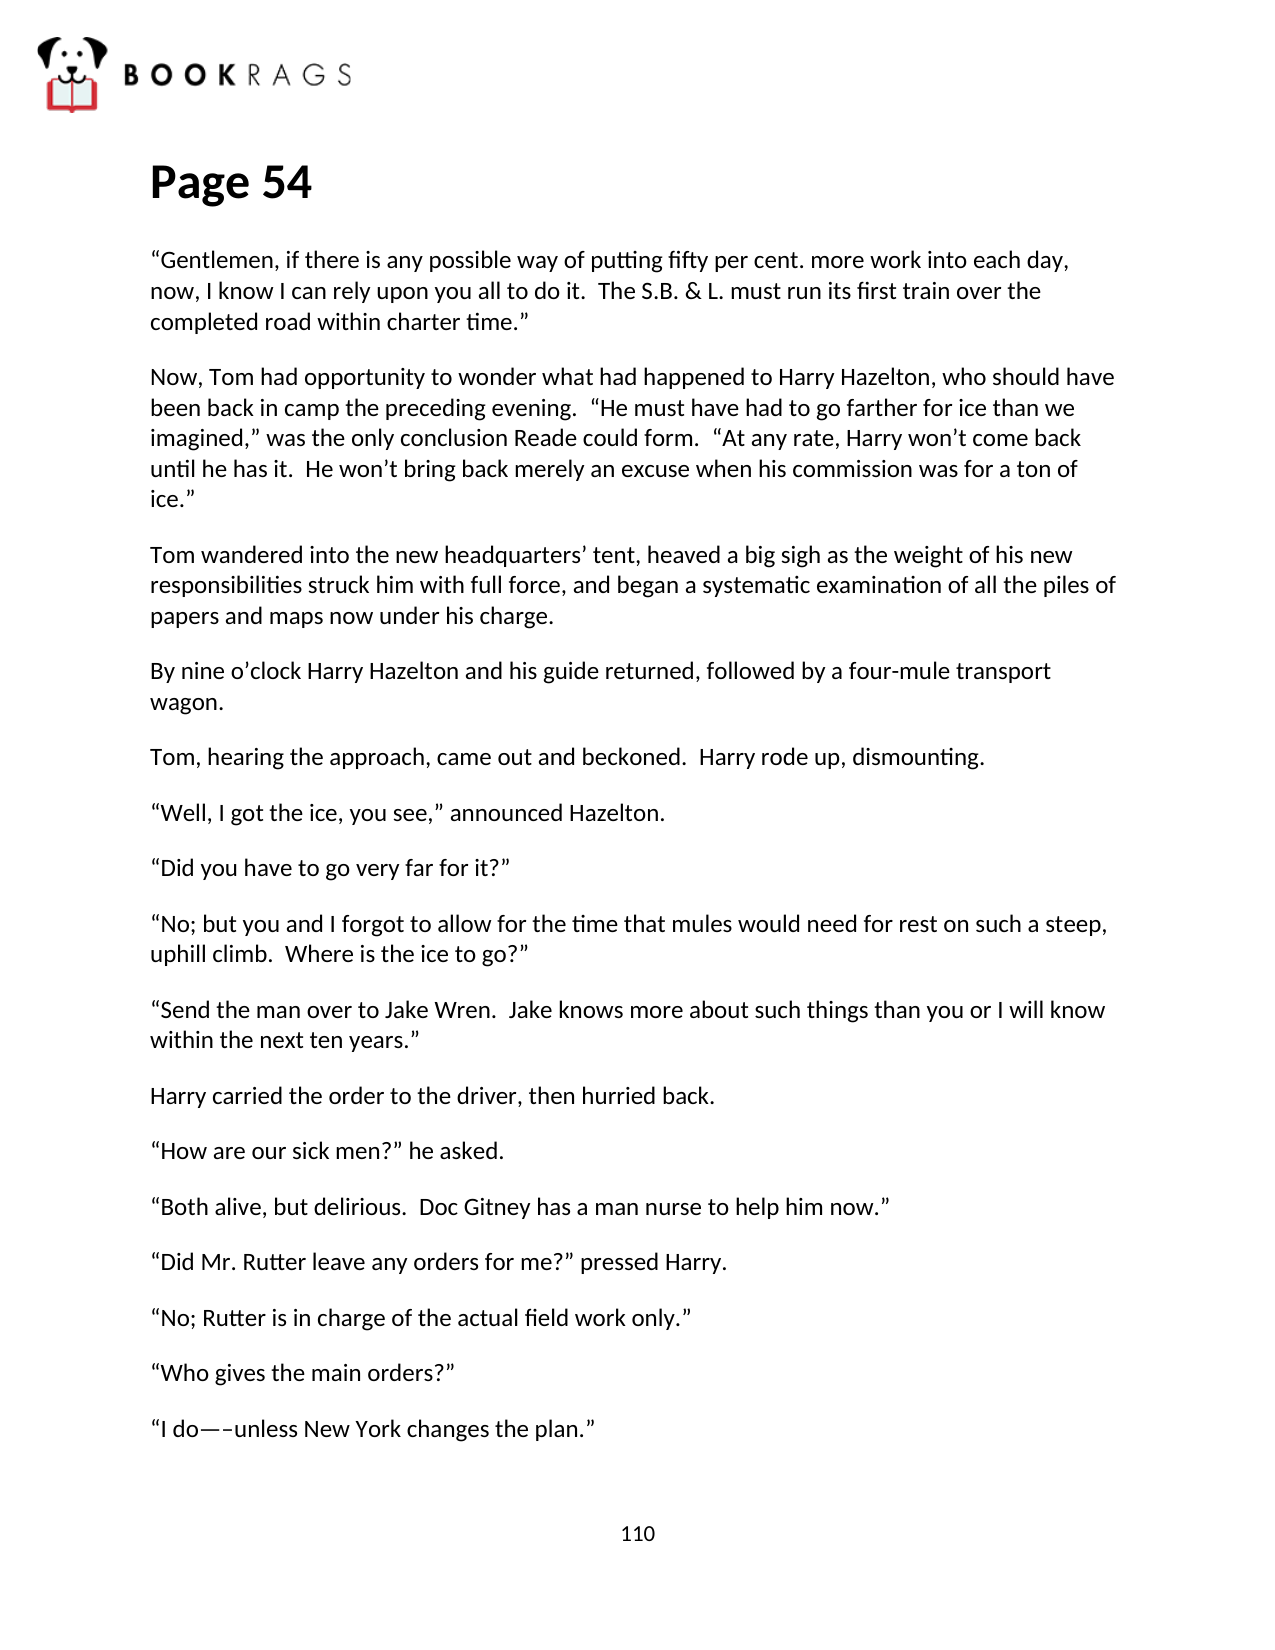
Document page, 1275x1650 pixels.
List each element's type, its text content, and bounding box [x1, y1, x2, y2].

text “No; Rutter is in charge of the actual field work only.” [150, 1302, 1125, 1333]
text “How are our sick men?” he asked. [150, 1136, 1125, 1166]
text “I do—–­unless New York changes the plan.” [150, 1413, 1125, 1444]
text “Send the man over to Jake Wren. Jake knows more about such things than you or I will know within the next ten years.” [150, 994, 1125, 1055]
text “Well, I got the ice, you see,” announced Hazelton. [150, 797, 1125, 827]
text “Both alive, but delirious. Doc Gitney has a man nurse to help him now.” [150, 1191, 1125, 1222]
text “Who gives the main orders?” [150, 1358, 1125, 1388]
picture [37, 37, 351, 113]
text Page 54 [150, 150, 1125, 211]
text “Did you have to go very far for it?” [150, 852, 1125, 883]
text “Did Mr. Rutter leave any orders for me?” pressed Harry. [150, 1247, 1125, 1277]
text Harry carried the order to the driver, then hurried back. [150, 1080, 1125, 1111]
text “No; but you and I forgot to allow for the time that mules would need for rest on such a steep, uphill climb. Where is the ice to go?” [150, 908, 1125, 969]
text “Gentlemen, if there is any possible way of putting fifty per cent. more work into each day, now, I know I can rely upon you all to do it. The S.B. & L. must run its first train over the completed road within charter time.” [150, 244, 1125, 336]
text By nine o’clock Harry Hazelton and his guide returned, followed by a four-mule transport wagon. [150, 655, 1125, 716]
text Now, Tom had opportunity to wonder what had happened to Harry Hazelton, who should have been back in camp the preceding evening. “He must have had to go farther for ice than we imagined,” was the only conclusion Reade could form. “At any rate, Harry won’t come back until he has it. He won’t bring back merely an excuse when his commission was for a ton of ice.” [150, 361, 1125, 514]
text Tom, hearing the approach, came out and beckoned. Harry rode up, dismounting. [150, 741, 1125, 772]
text Tom wandered into the new headquarters’ tent, heaved a big sigh as the weight of his new responsibilities struck him with full force, and began a systematic examination of all the piles of papers and maps now under his charge. [150, 539, 1125, 630]
